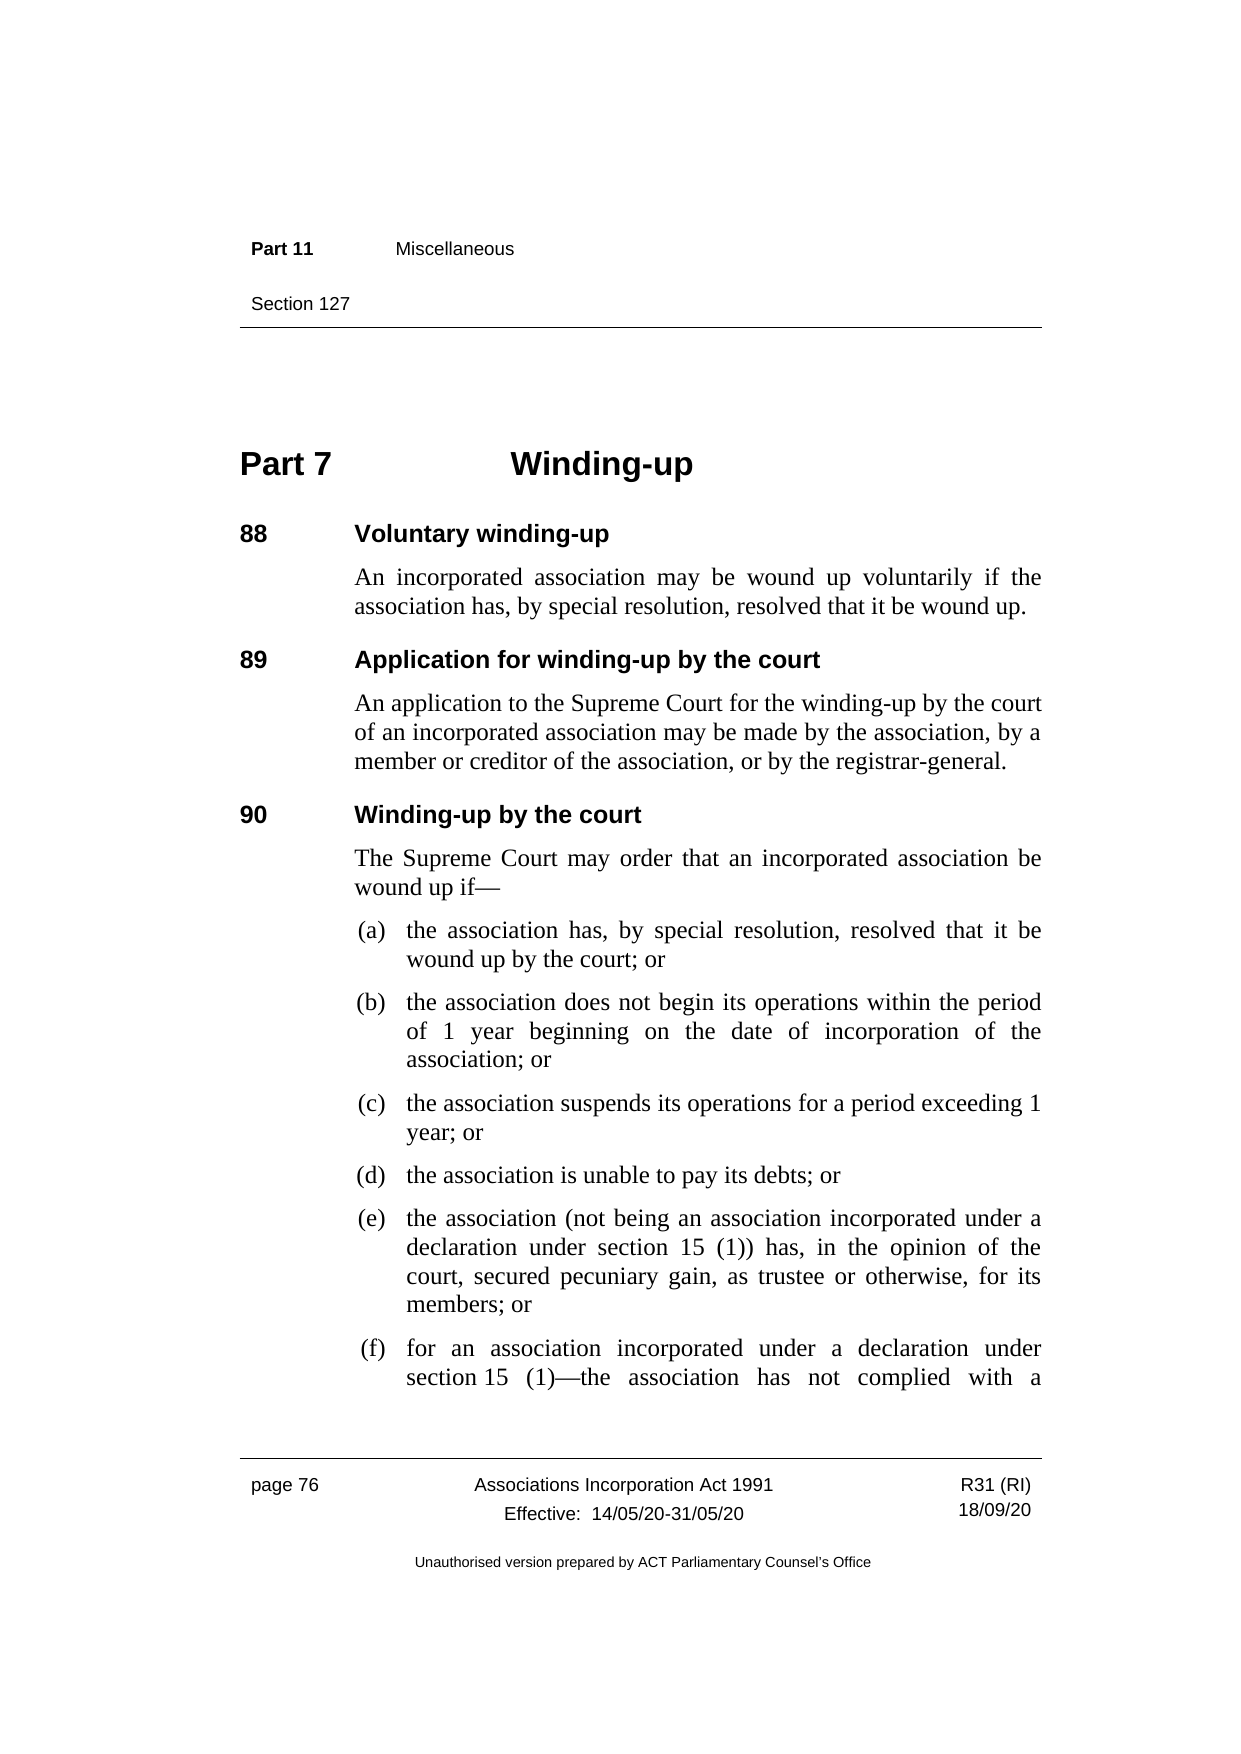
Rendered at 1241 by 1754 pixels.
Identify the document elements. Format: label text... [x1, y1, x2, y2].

text Part 7 Winding-up [239, 444, 1042, 482]
text 88 Voluntary winding-up [239, 519, 1042, 548]
text (c) the association suspends its operations for a period exceeding 1 year; or [239, 1088, 1042, 1145]
text An incorporated association may be wound up voluntarily if the association has, by special resolution, resolved that it be wound up. [354, 562, 1042, 620]
text (b) the association does not begin its operations within the period of 1 year beginning on the date of incorporation of the association; or [239, 987, 1042, 1073]
text (a) the association has, by special resolution, resolved that it be wound up by the court; or [239, 915, 1042, 972]
text An application to the Supreme Court for the winding-up by the court of an incorporated association may be made by the association, by a member or creditor of the association, or by the registrar-general. [354, 688, 1042, 774]
text 89 Application for winding-up by the court [239, 645, 1042, 674]
text (e) the association (not being an association incorporated under a declaration under section 15 (1)) has, in the opinion of the court, secured pecuniary gain, as trustee or otherwise, for its members; or [239, 1203, 1042, 1318]
text The Supreme Court may order that an incorporated association be wound up if— [354, 843, 1042, 900]
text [239, 1333, 1042, 1390]
text (d) the association is unable to pay its debts; or [239, 1160, 1042, 1189]
text 90 Winding-up by the court [239, 799, 1042, 828]
